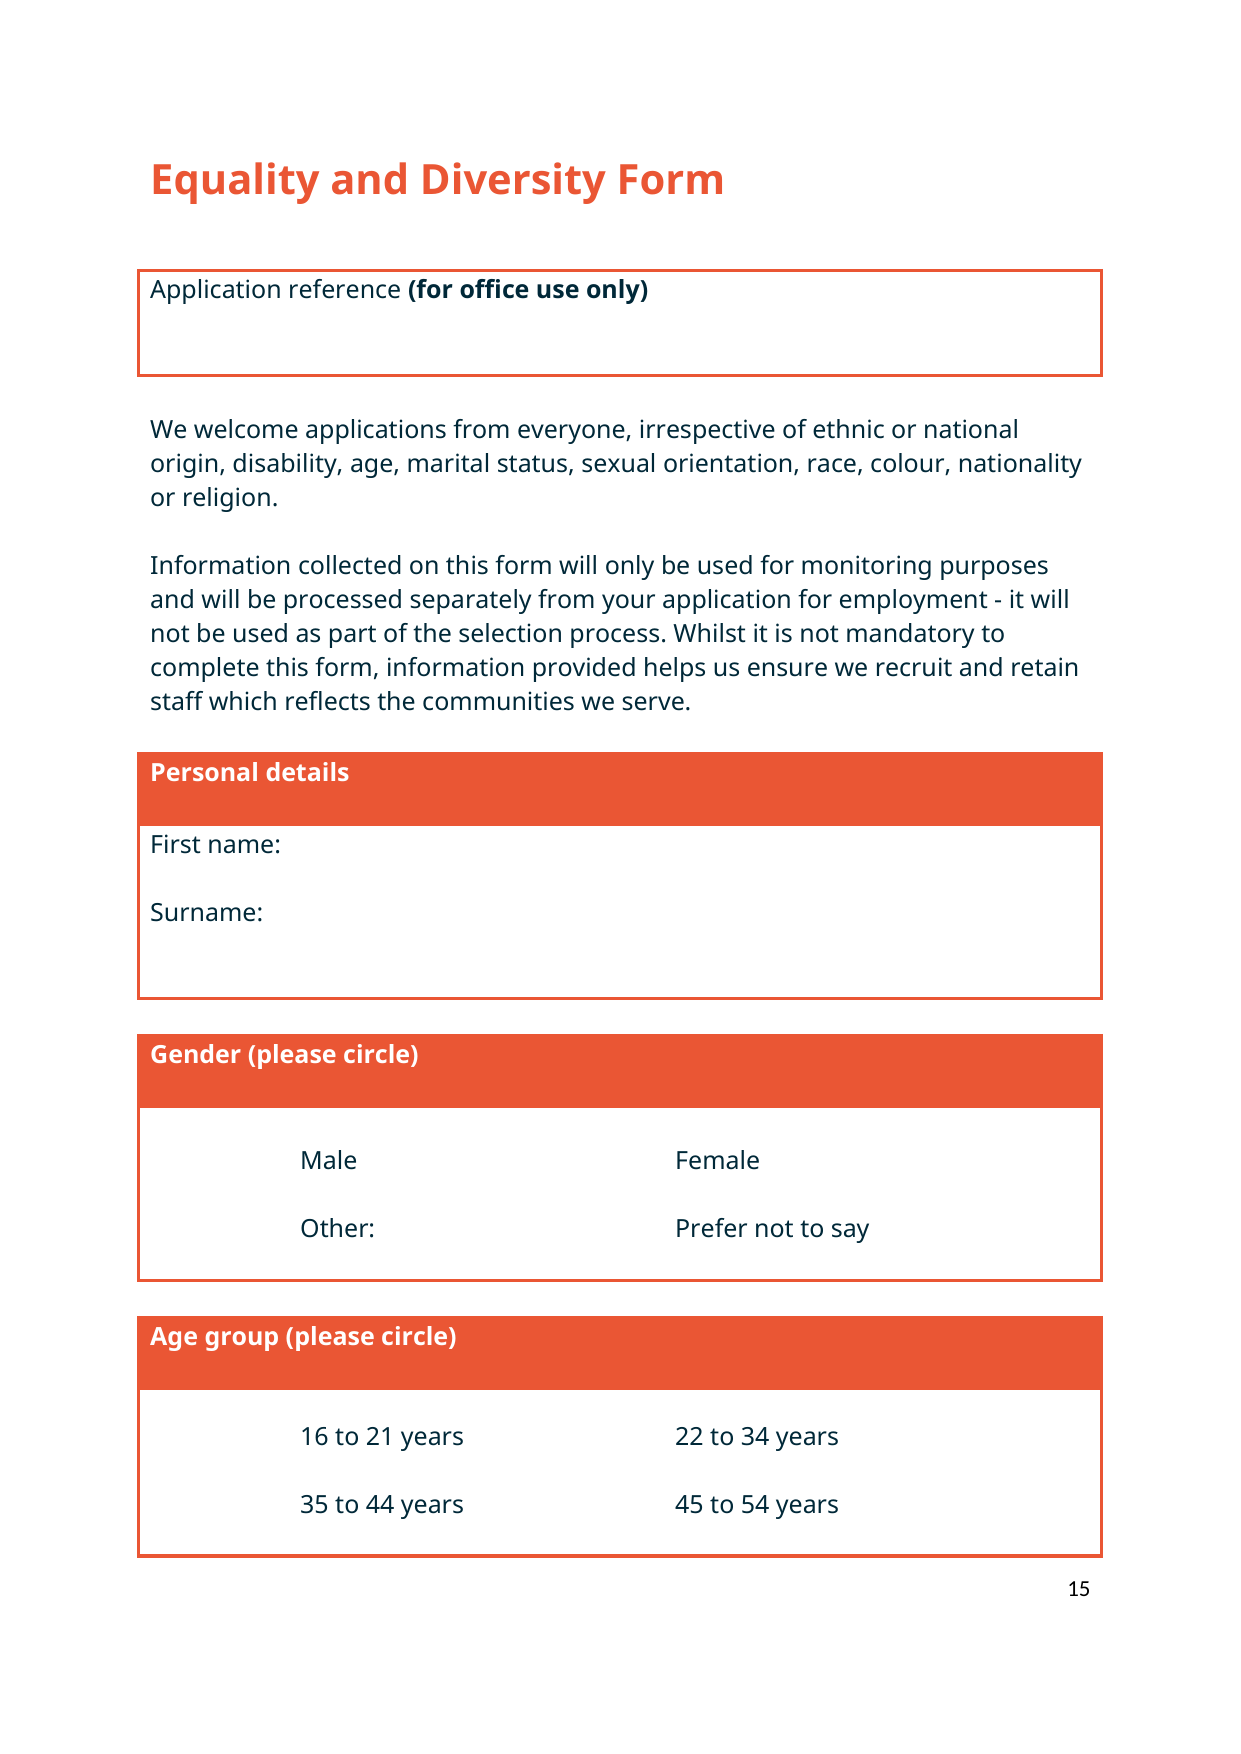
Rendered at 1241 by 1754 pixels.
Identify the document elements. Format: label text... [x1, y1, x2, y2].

table_cell Male Female Other: Prefer not to say [140, 1108, 1100, 1278]
table_cell First name: Surname: [140, 826, 1100, 997]
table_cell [140, 1390, 1100, 1554]
table_header Personal details [140, 755, 1100, 823]
text We welcome applications from everyone, irrespective of ethnic or national origin, disability, age, marital status, sexual orientation, race, colour, nationality or religion. [150, 411, 1090, 513]
table_header Application reference (for office use only) [140, 272, 1100, 374]
subtitle Equality and Diversity Form [150, 150, 1090, 207]
text Information collected on this form will only be used for monitoring purposes and will be processed separately from your application for employment - it will not be used as part of the selection process. Whilst it is not mandatory to complete this form, information provided helps us ensure we recruit and retain staff which reflects the communities we serve. [150, 548, 1090, 718]
table_header Gender (please circle) [140, 1037, 1100, 1105]
table_header Age group (please circle) [140, 1319, 1100, 1387]
